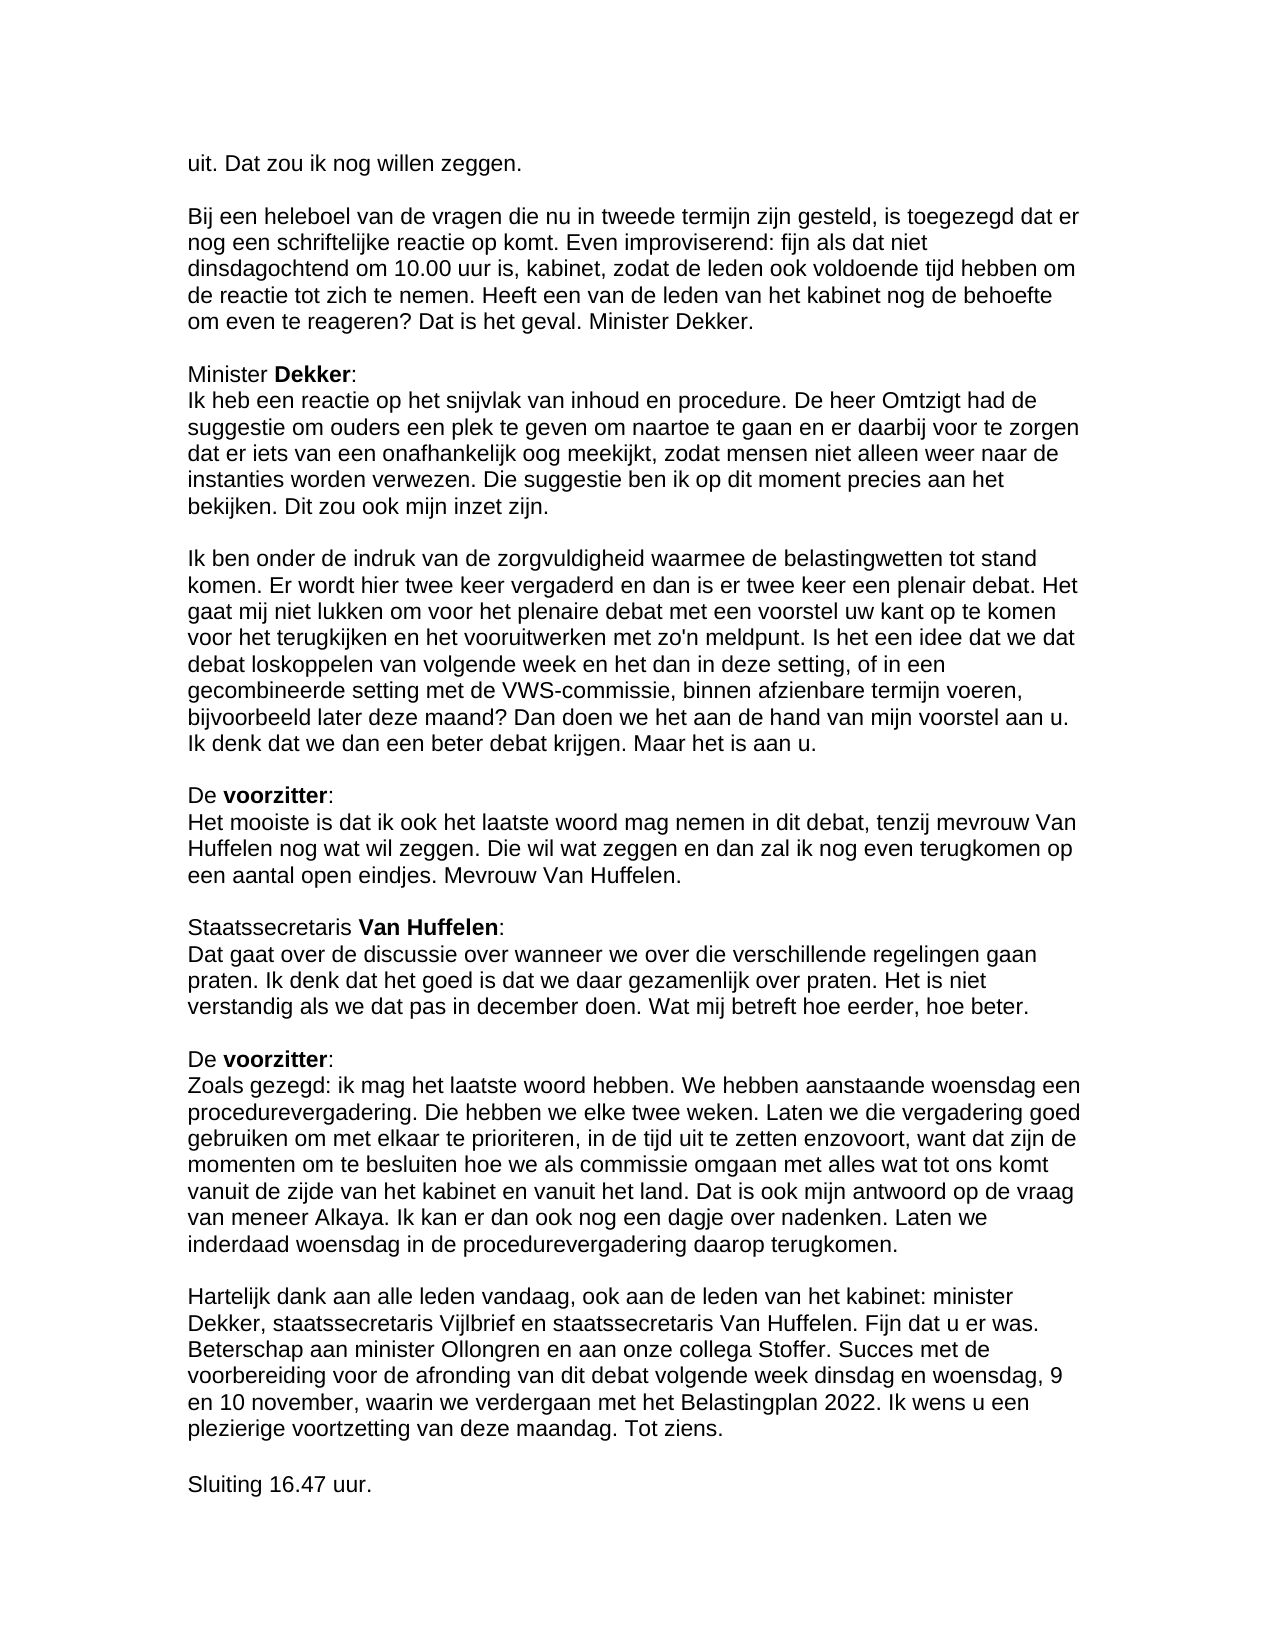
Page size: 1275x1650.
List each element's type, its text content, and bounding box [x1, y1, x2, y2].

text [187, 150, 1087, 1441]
text Sluiting 16.47 uur. [187, 1471, 1087, 1497]
